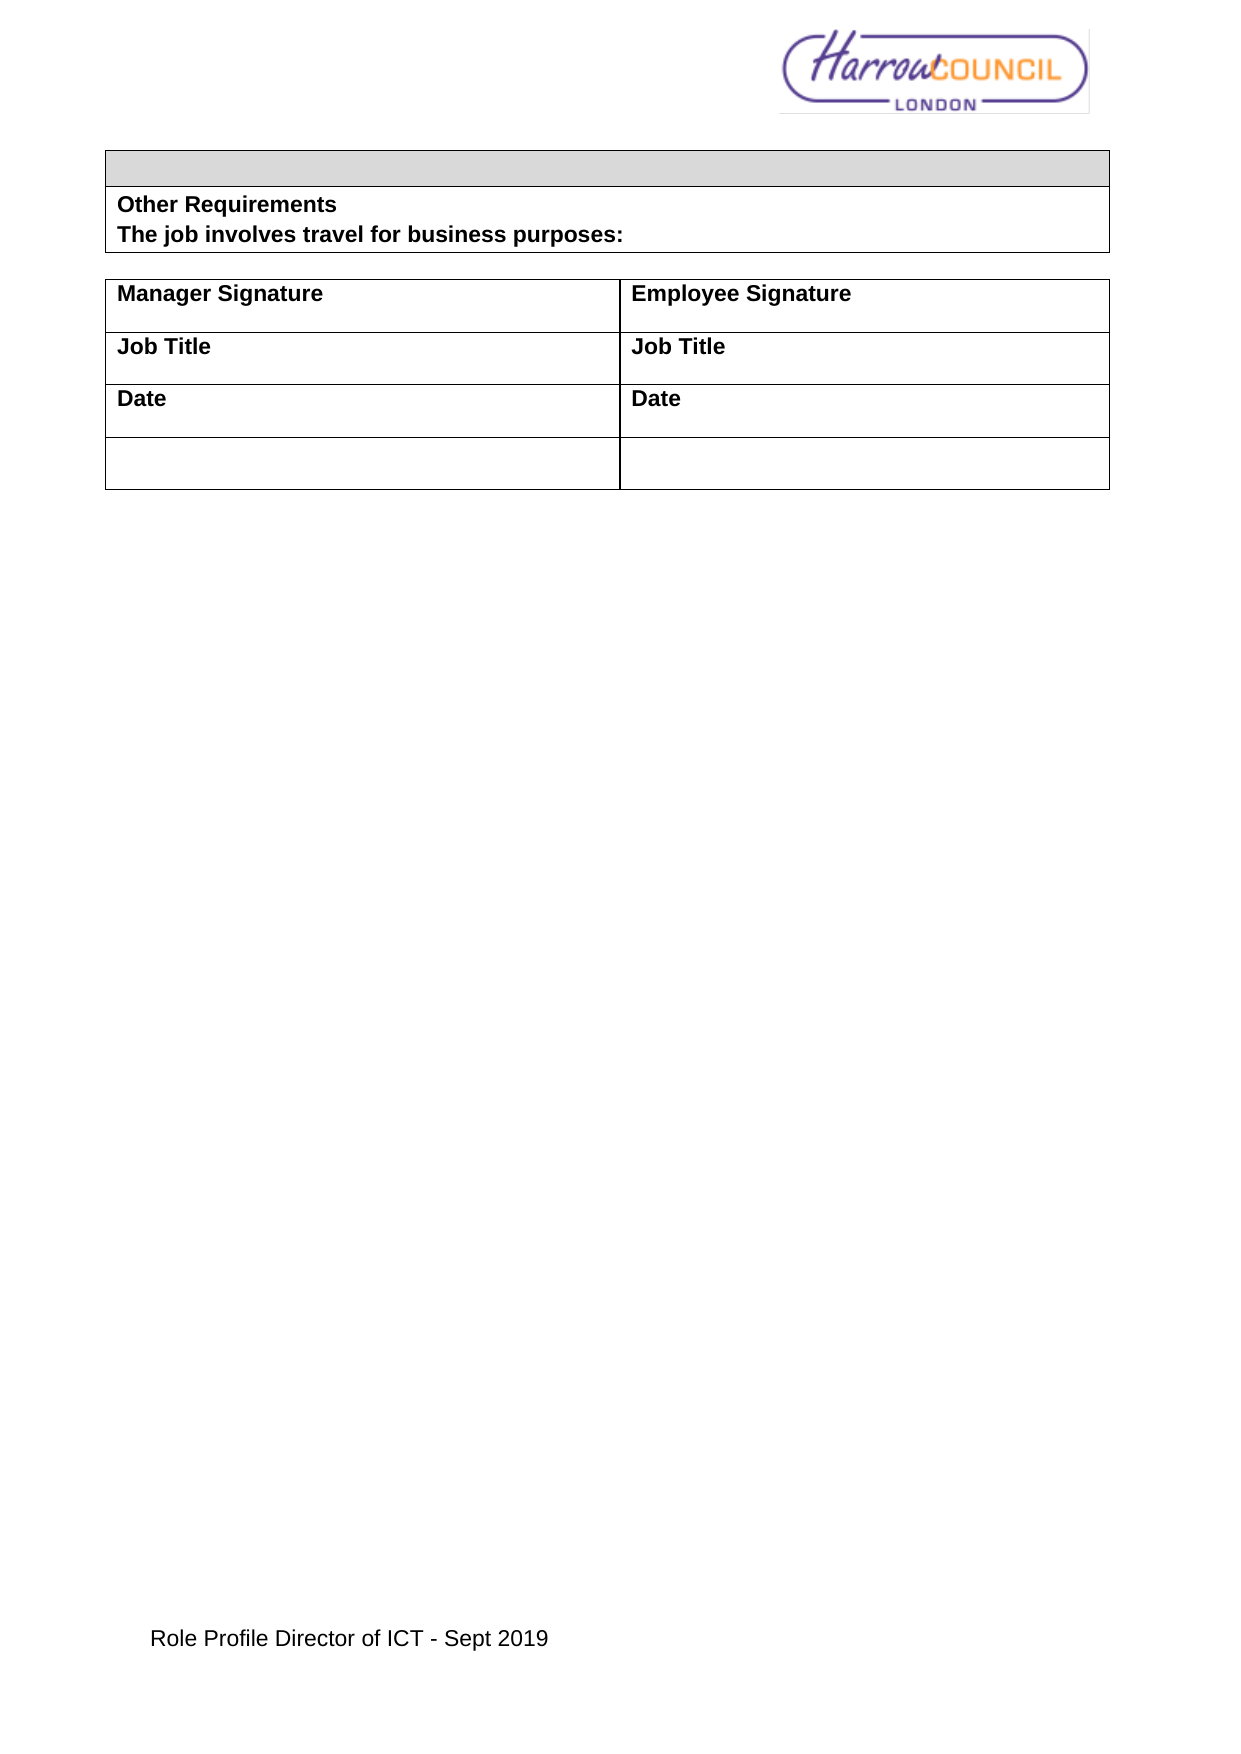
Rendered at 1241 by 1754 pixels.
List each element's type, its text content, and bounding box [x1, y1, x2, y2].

table_cell [106, 151, 1109, 186]
table_header Employee Signature [621, 280, 1109, 332]
table_cell Job Title [621, 333, 1109, 384]
picture [779, 29, 1091, 117]
table_cell Job Title [106, 333, 619, 384]
table_cell Date [106, 385, 619, 437]
table_cell Date [621, 385, 1109, 437]
table_cell Other Requirements The job involves travel for business purposes: [106, 187, 1109, 252]
table_header Manager Signature [106, 280, 619, 332]
table_cell [621, 438, 1109, 489]
table_cell [106, 438, 619, 489]
